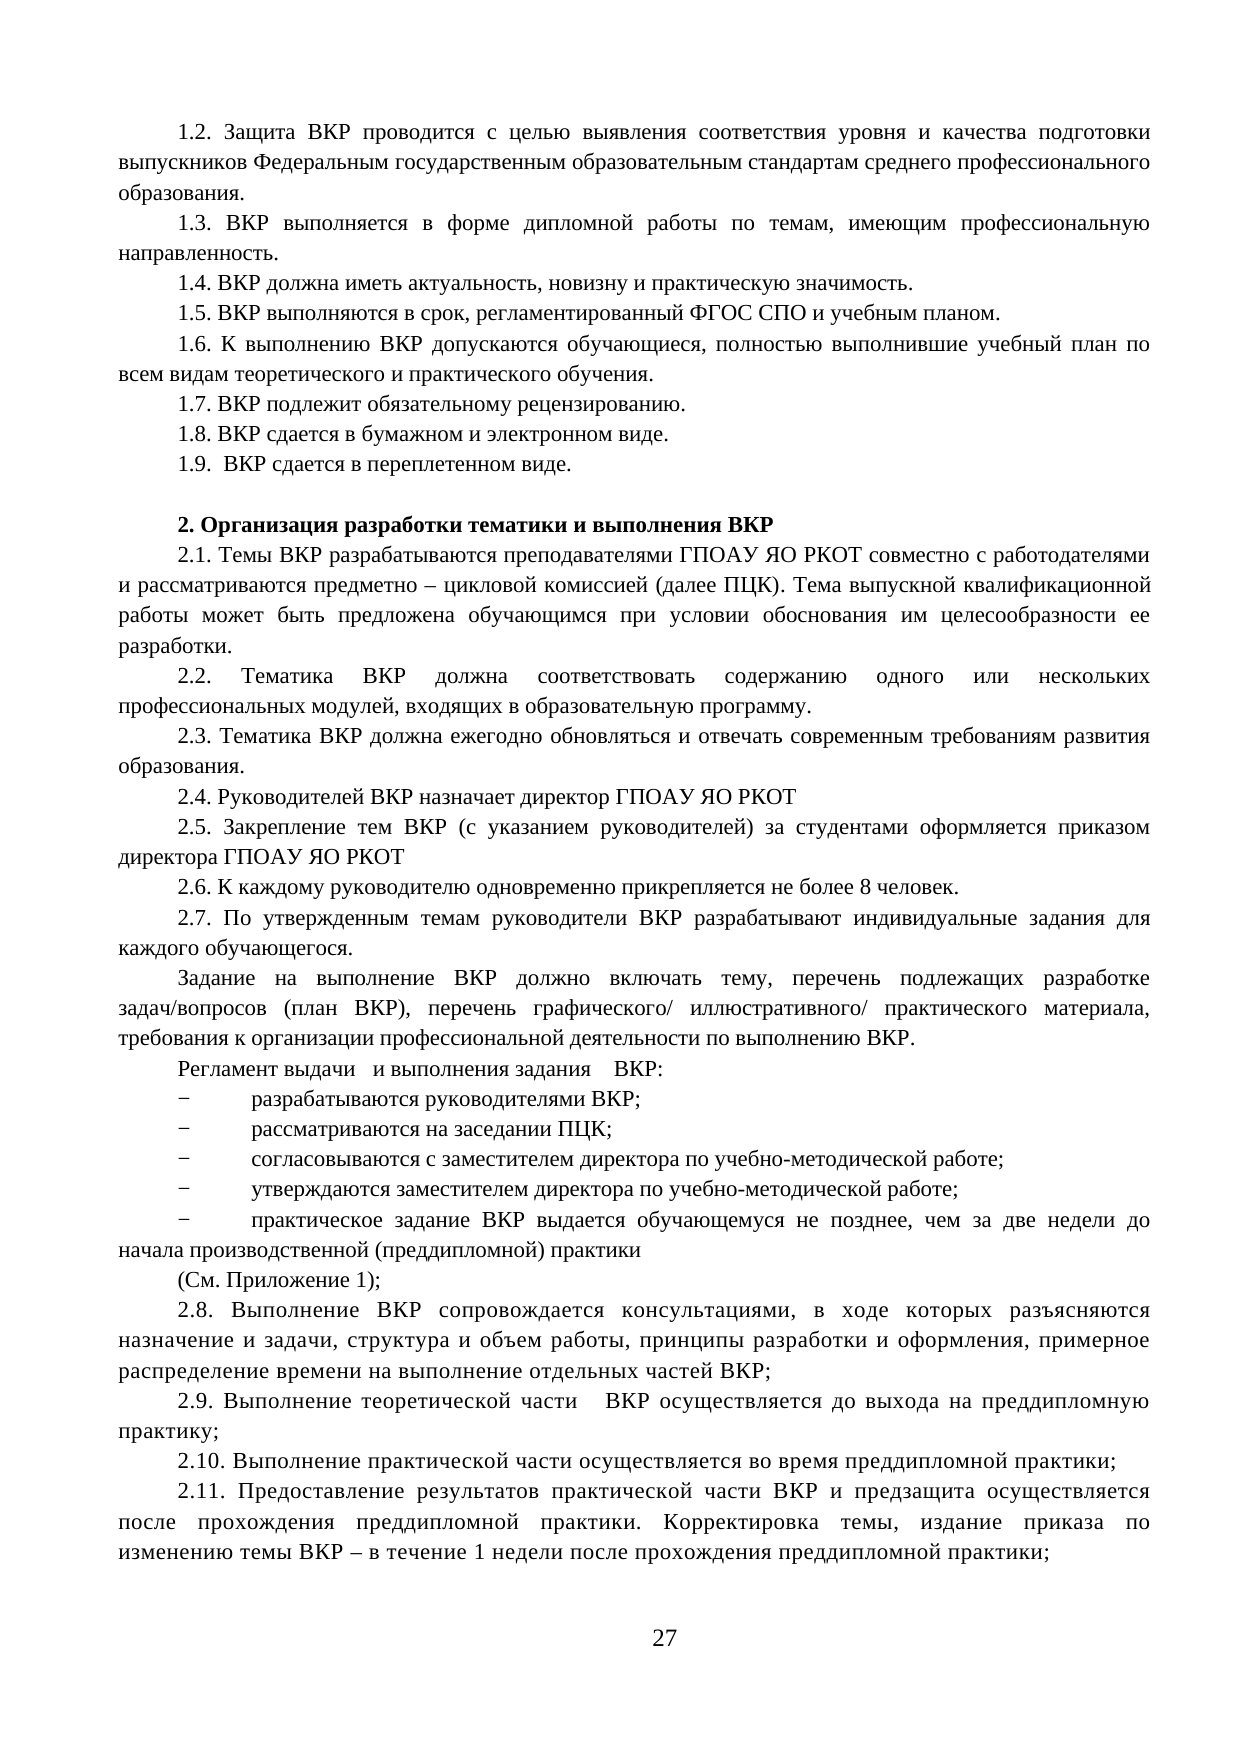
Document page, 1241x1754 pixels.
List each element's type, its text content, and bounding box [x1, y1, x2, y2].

text 2.3. Тематика ВКР должна ежегодно обновляться и отвечать современным требованиям развития образования. [118, 722, 1152, 779]
text 1.2. Защита ВКР проводится с целью выявления соответствия уровня и качества подготовки выпускников Федеральным государственным образовательным стандартам среднего профессионального образования. [118, 118, 1152, 205]
text 1.8. ВКР сдается в бумажном и электронном виде. [118, 420, 1152, 447]
text 2.5. Закрепление тем ВКР (с указанием руководителей) за студентами оформляется приказом директора ГПОАУ ЯО РКОТ [118, 813, 1152, 869]
text 2.1. Темы ВКР разрабатываются преподавателями ГПОАУ ЯО РКОТ совместно с работодателями и рассматриваются предметно – цикловой комиссией (далее ПЦК). Тема выпускной квалификационной работы может быть предложена обучающимся при условии обоснования им целесообразности ее разработки. [118, 541, 1152, 658]
text 2.11. Предоставление результатов практической части ВКР и предзащита осуществляется после прохождения преддипломной практики. Корректировка темы, издание приказа по изменению темы ВКР – в течение 1 недели после прохождения преддипломной практики; [118, 1477, 1152, 1564]
text 1.4. ВКР должна иметь актуальность, новизну и практическую значимость. [118, 269, 1152, 296]
text 2.4. Руководителей ВКР назначает директор ГПОАУ ЯО РКОТ [118, 783, 1152, 809]
text 2.6. К каждому руководителю одновременно прикрепляется не более 8 человек. [118, 873, 1152, 900]
text 2.10. Выполнение практической части осуществляется во время преддипломной практики; [118, 1447, 1152, 1474]
text 2.7. По утвержденным темам руководители ВКР разрабатывают индивидуальные задания для каждого обучающегося. [118, 903, 1152, 960]
text 2.2. Тематика ВКР должна соответствовать содержанию одного или нескольких профессиональных модулей, входящих в образовательную программу. [118, 662, 1152, 718]
text (См. Приложение 1); [118, 1266, 1152, 1292]
text Регламент выдачи и выполнения задания ВКР: [118, 1054, 1152, 1081]
text 1.5. ВКР выполняются в срок, регламентированный ФГОС СПО и учебным планом. [118, 299, 1152, 326]
text 2.8. Выполнение ВКР сопровождается консультациями, в ходе которых разъясняются назначение и задачи, структура и объем работы, принципы разработки и оформления, примерное распределение времени на выполнение отдельных частей ВКР; [118, 1296, 1152, 1383]
text 1.7. ВКР подлежит обязательному рецензированию. [118, 390, 1152, 416]
text 1.9. ВКР сдается в переплетенном виде. [118, 450, 1152, 477]
list разрабатываются руководителями ВКР; [118, 1085, 1152, 1111]
list практическое задание ВКР выдается обучающемуся не позднее, чем за две недели до начала производственной (преддипломной) практики [118, 1206, 1152, 1262]
text 2. Организация разработки тематики и выполнения ВКР [118, 511, 1152, 537]
list рассматриваются на заседании ПЦК; [118, 1115, 1152, 1141]
list согласовываются с заместителем директора по учебно-методической работе; [118, 1145, 1152, 1172]
text Задание на выполнение ВКР должно включать тему, перечень подлежащих разработке задач/вопросов (план ВКР), перечень графического/ иллюстративного/ практического материала, требования к организации профессиональной деятельности по выполнению ВКР. [118, 964, 1152, 1051]
list утверждаются заместителем директора по учебно-методической работе; [118, 1175, 1152, 1202]
text 1.3. ВКР выполняется в форме дипломной работы по темам, имеющим профессиональную направленность. [118, 209, 1152, 265]
text 2.9. Выполнение теоретической части ВКР осуществляется до выхода на преддипломную практику; [118, 1387, 1152, 1443]
text 1.6. К выполнению ВКР допускаются обучающиеся, полностью выполнившие учебный план по всем видам теоретического и практического обучения. [118, 329, 1152, 386]
